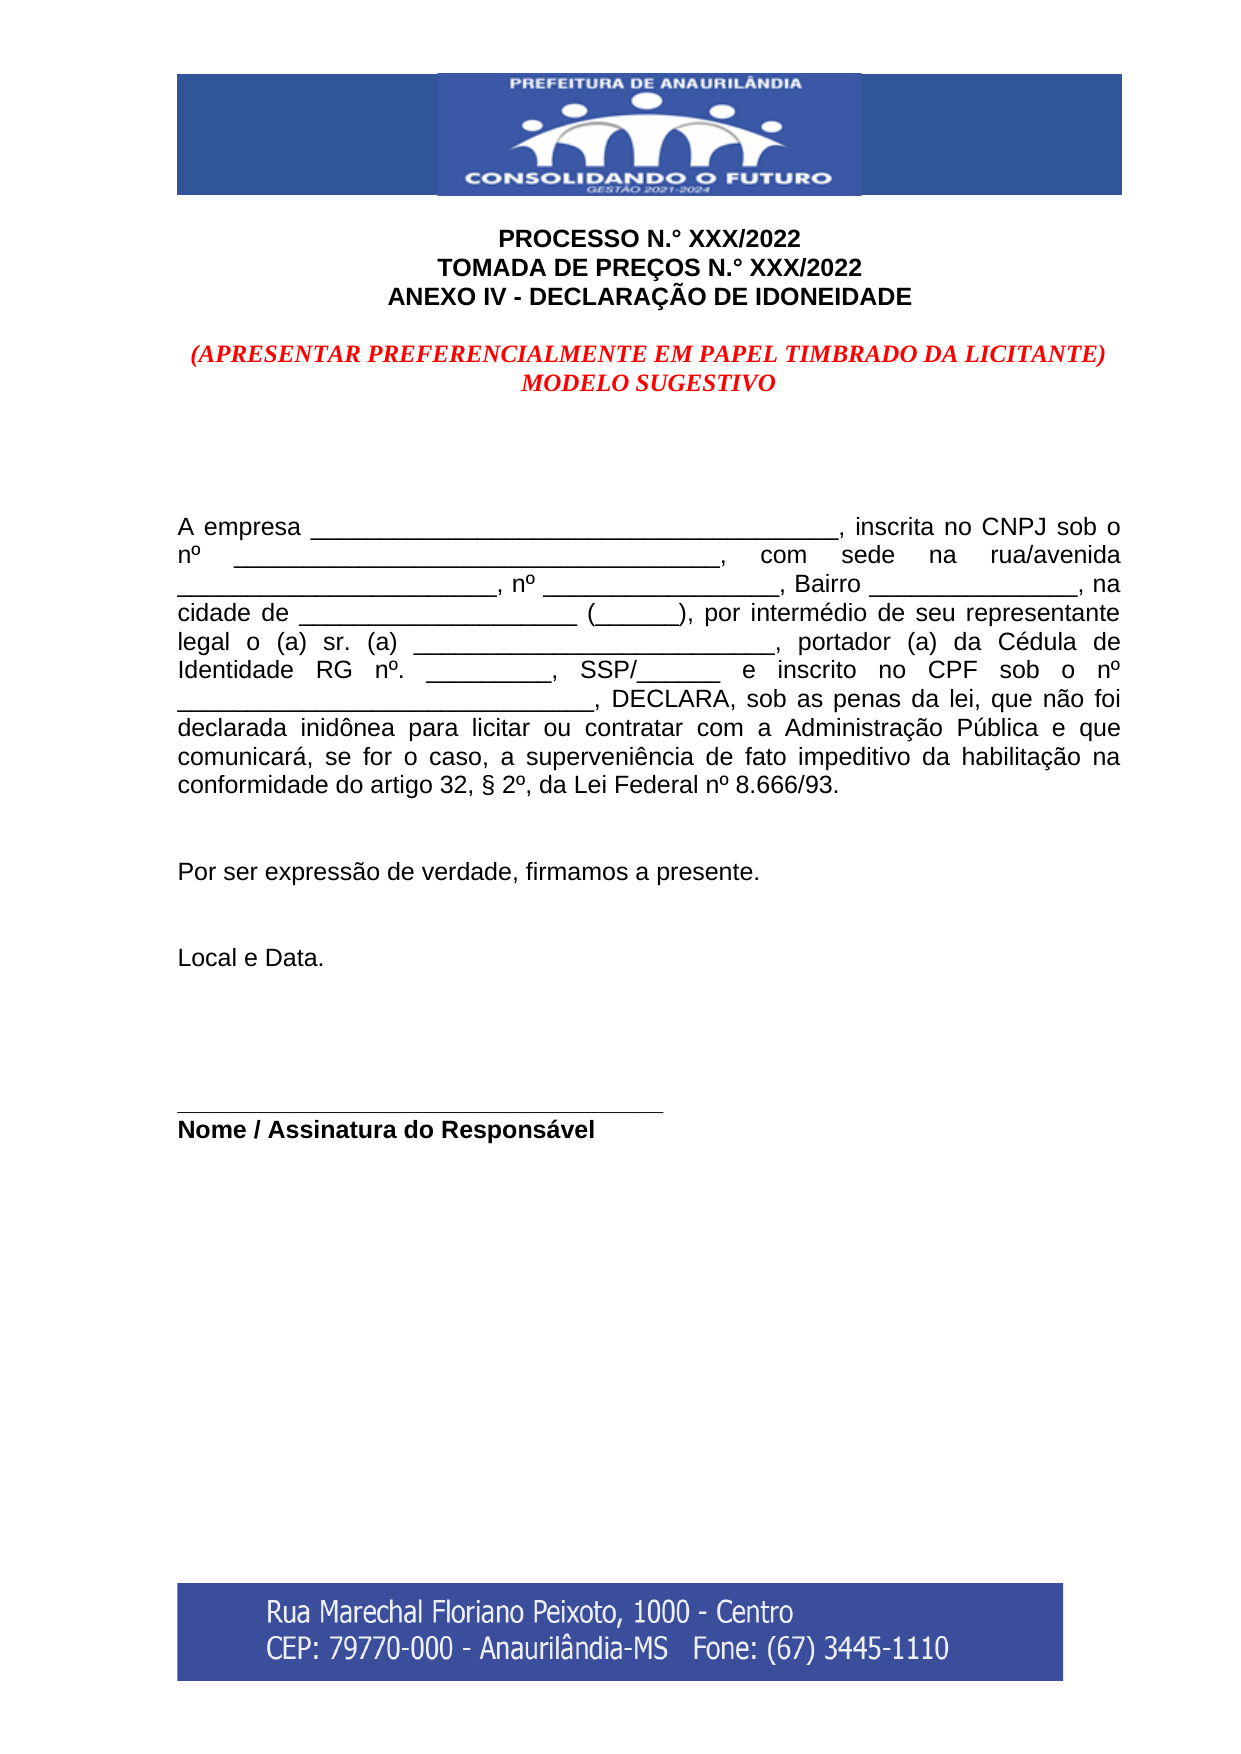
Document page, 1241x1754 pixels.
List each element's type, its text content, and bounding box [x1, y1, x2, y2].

text A empresa ______________________________________, inscrita no CNPJ sob o nº ___________________________________, com sede na rua/avenida _______________________, nº _________________, Bairro _______________, na cidade de ____________________ (______), por intermédio de seu representante legal o (a) sr. (a) __________________________, portador (a) da Cédula de Identidade RG nº. _________, SSP/______ e inscrito no CPF sob o nº ______________________________, DECLARA, sob as penas da lei, que não foi declarada inidônea para licitar ou contratar com a Administração Pública e que comunicará, se for o caso, a superveniência de fato impeditivo da habilitação na conformidade do artigo 32, § 2º, da Lei Federal nº 8.666/93. [177, 511, 1122, 799]
text ___________________________________ [177, 1086, 1122, 1115]
text (APRESENTAR PREFERENCIALMENTE EM PAPEL TIMBRADO DA LICITANTE) [177, 339, 1122, 368]
text MODELO SUGESTIVO [177, 368, 1122, 396]
picture [177, 1583, 1064, 1681]
text ANEXO IV - Declaração de Idoneidade [177, 281, 1122, 310]
text Nome / Assinatura do Responsável [177, 1115, 1122, 1144]
text Por ser expressão de verdade, firmamos a presente. [177, 856, 1122, 885]
text TOMADA DE PREÇOS N.° XXX/2022 [177, 253, 1122, 281]
text Local e Data. [177, 943, 1122, 971]
picture [437, 73, 862, 196]
text PROCESSO N.° XXX/2022 [177, 224, 1122, 253]
